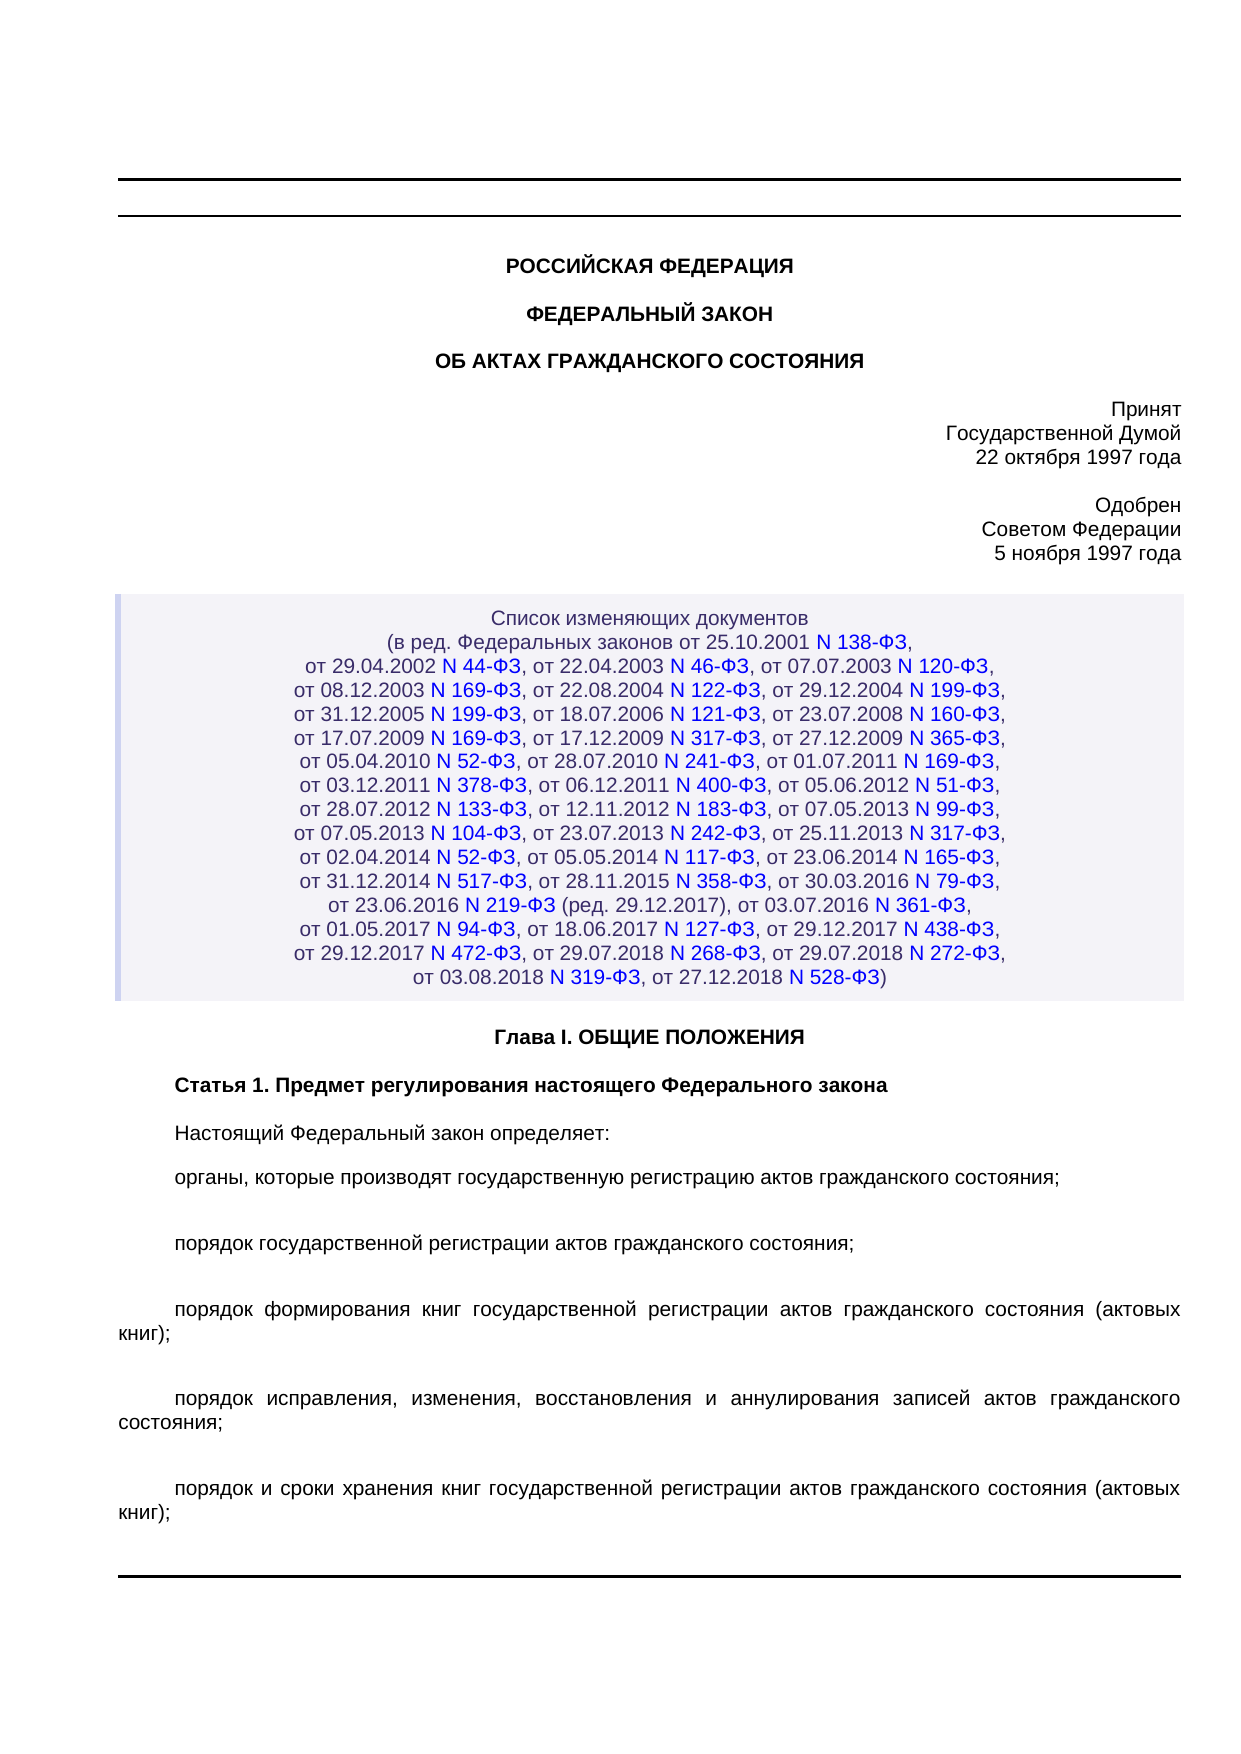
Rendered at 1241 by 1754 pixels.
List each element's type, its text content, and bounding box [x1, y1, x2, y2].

text Принят [118, 397, 1181, 421]
title Статья 1. Предмет регулирования настоящего Федерального закона [118, 1072, 1181, 1096]
title Глава I. ОБЩИЕ ПОЛОЖЕНИЯ [118, 1024, 1181, 1048]
text порядок исправления, изменения, восстановления и аннулирования записей актов гражданского состояния; [118, 1386, 1181, 1434]
text порядок формирования книг государственной регистрации актов гражданского состояния (актовых книг); [118, 1296, 1181, 1344]
text Советом Федерации [118, 517, 1181, 541]
text Государственной Думой [118, 421, 1181, 445]
text порядок государственной регистрации актов гражданского состояния; [118, 1231, 1181, 1255]
text 5 ноября 1997 года [118, 541, 1181, 565]
title ФЕДЕРАЛЬНЫЙ ЗАКОН [118, 301, 1181, 325]
title РОССИЙСКАЯ ФЕДЕРАЦИЯ [118, 253, 1181, 277]
table_header Список изменяющих документов (в ред. Федеральных законов от 25.10.2001 N 138-ФЗ, от 29.04.2002 N 44-ФЗ, от 22.04.2003 N 46-ФЗ, от 07.07.2003 N 120-ФЗ, от 08.12.2003 N 169-ФЗ, от 22.08.2004 N 122-ФЗ, от 29.12.2004 N 199-ФЗ, от 31.12.2005 N 199-ФЗ, от 18.07.2006 N 121-ФЗ, от 23.07.2008 N 160-ФЗ, от 17.07.2009 N 169-ФЗ, от 17.12.2009 N 317-ФЗ, от 27.12.2009 N 365-ФЗ, от 05.04.2010 N 52-ФЗ, от 28.07.2010 N 241-ФЗ, от 01.07.2011 N 169-ФЗ, от 03.12.2011 N 378-ФЗ, от 06.12.2011 N 400-ФЗ, от 05.06.2012 N 51-ФЗ, от 28.07.2012 N 133-ФЗ, от 12.11.2012 N 183-ФЗ, от 07.05.2013 N 99-ФЗ, от 07.05.2013 N 104-ФЗ, от 23.07.2013 N 242-ФЗ, от 25.11.2013 N 317-ФЗ, от 02.04.2014 N 52-ФЗ, от 05.05.2014 N 117-ФЗ, от 23.06.2014 N 165-ФЗ, от 31.12.2014 N 517-ФЗ, от 28.11.2015 N 358-ФЗ, от 30.03.2016 N 79-ФЗ, от 23.06.2016 N 219-ФЗ (ред. 29.12.2017), от 03.07.2016 N 361-ФЗ, от 01.05.2017 N 94-ФЗ, от 18.06.2017 N 127-ФЗ, от 29.12.2017 N 438-ФЗ, от 29.12.2017 N 472-ФЗ, от 29.07.2018 N 268-ФЗ, от 29.07.2018 N 272-ФЗ, от 03.08.2018 N 319-ФЗ, от 27.12.2018 N 528-ФЗ) [121, 594, 1178, 1001]
text 22 октября 1997 года [118, 445, 1181, 469]
title ОБ АКТАХ ГРАЖДАНСКОГО СОСТОЯНИЯ [118, 349, 1181, 373]
text Настоящий Федеральный закон определяет: [118, 1120, 1181, 1144]
text Одобрен [118, 493, 1181, 517]
text органы, которые производят государственную регистрацию актов гражданского состояния; [118, 1165, 1181, 1189]
text порядок и сроки хранения книг государственной регистрации актов гражданского состояния (актовых книг); [118, 1476, 1181, 1523]
